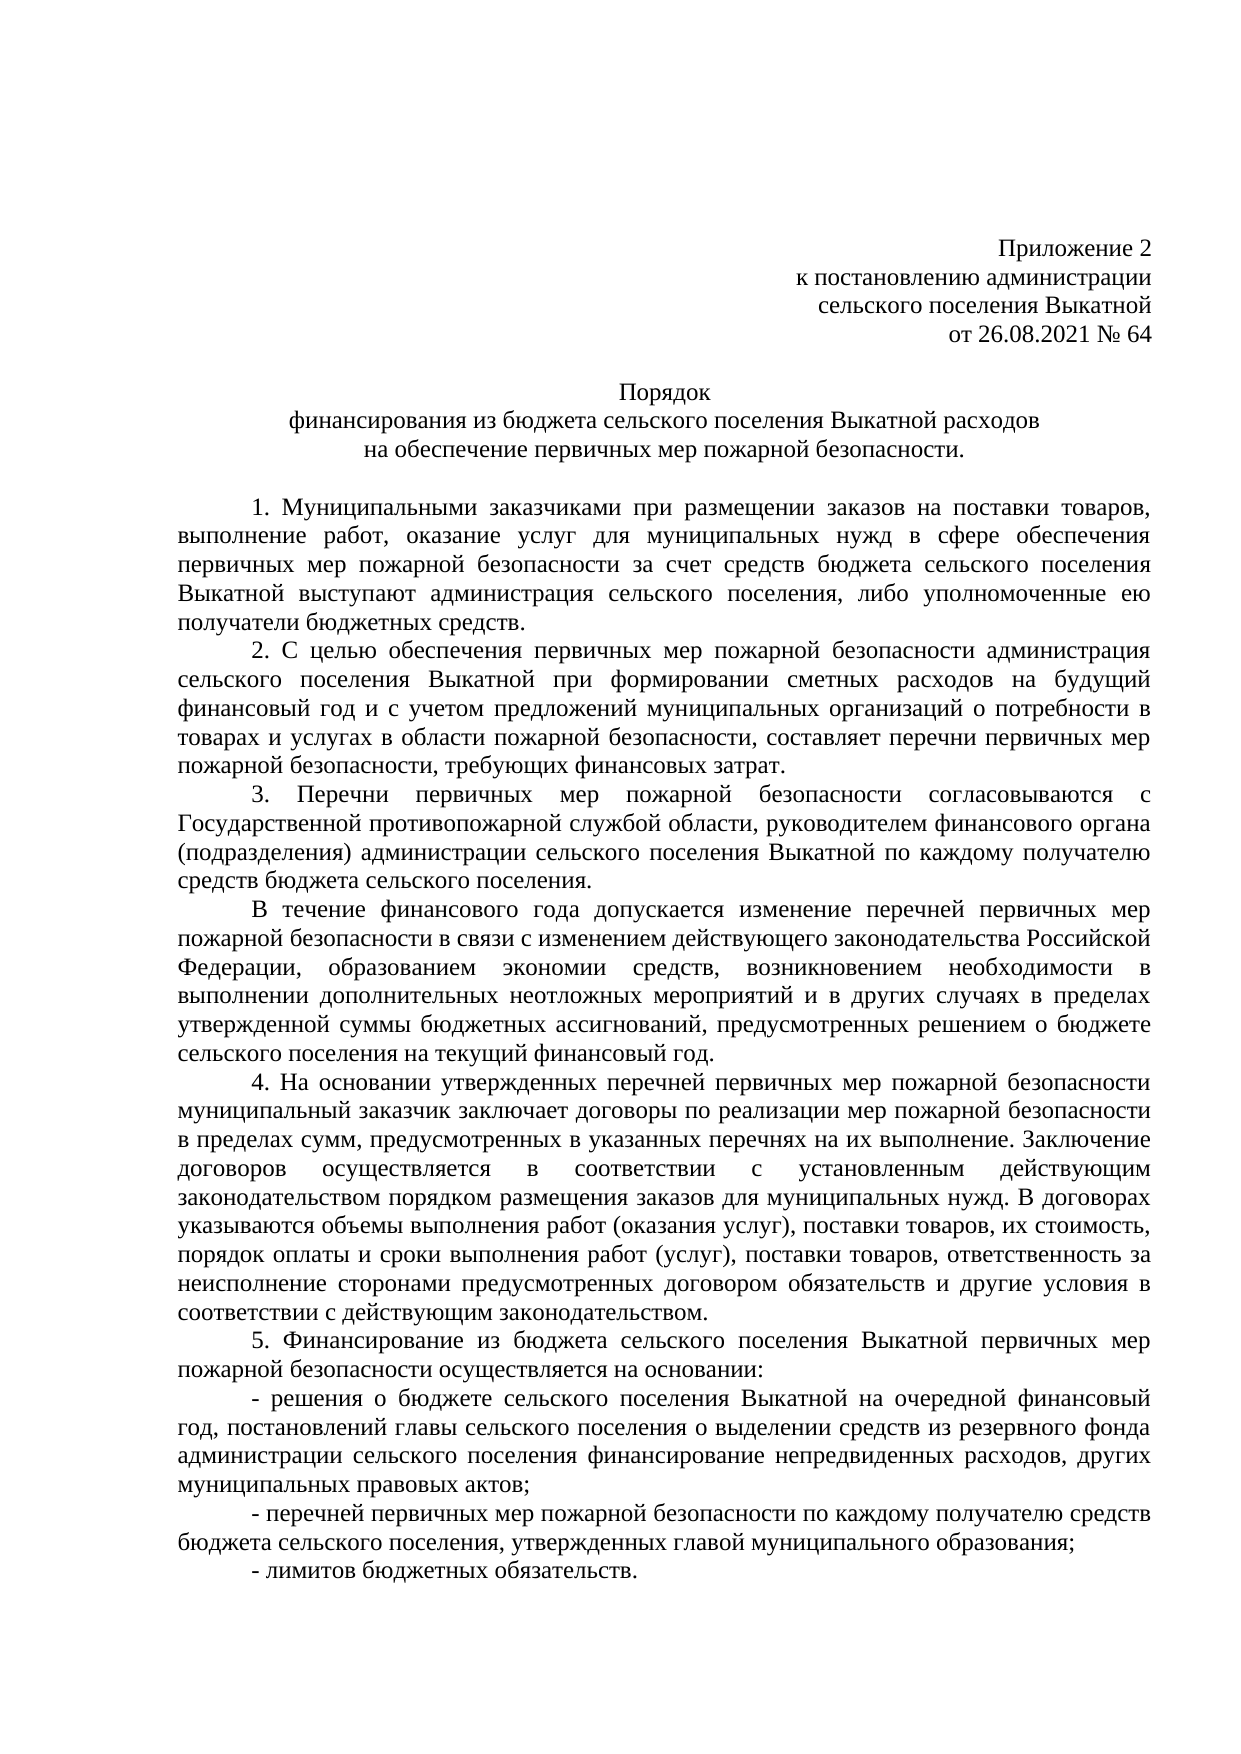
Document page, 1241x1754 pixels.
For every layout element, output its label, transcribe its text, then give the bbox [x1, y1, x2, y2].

text В течение финансового года допускается изменение перечней первичных мер пожарной безопасности в связи с изменением действующего законодательства Российской Федерации, образованием экономии средств, возникновением необходимости в выполнении дополнительных неотложных мероприятий и в других случаях в пределах утвержденной суммы бюджетных ассигнований, предусмотренных решением о бюджете сельского поселения на текущий финансовый год. [177, 894, 1152, 1067]
text 2. С целью обеспечения первичных мер пожарной безопасности администрация сельского поселения Выкатной при формировании сметных расходов на будущий финансовый год и с учетом предложений муниципальных организаций о потребности в товарах и услугах в области пожарной безопасности, составляет перечни первичных мер пожарной безопасности, требующих финансовых затрат. [177, 636, 1152, 779]
text Порядок [177, 377, 1152, 406]
text Приложение 2 к постановлению администрации сельского поселения Выкатной от 26.08.2021 № 64 [177, 233, 1152, 348]
text 5. Финансирование из бюджета сельского поселения Выкатной первичных мер пожарной безопасности осуществляется на основании: [177, 1326, 1152, 1383]
text на обеспечение первичных мер пожарной безопасности. [177, 434, 1152, 463]
text 4. На основании утвержденных перечней первичных мер пожарной безопасности муниципальный заказчик заключает договоры по реализации мер пожарной безопасности в пределах сумм, предусмотренных в указанных перечнях на их выполнение. Заключение договоров осуществляется в соответствии с установленным действующим законодательством порядком размещения заказов для муниципальных нужд. В договорах указываются объемы выполнения работ (оказания услуг), поставки товаров, их стоимость, порядок оплаты и сроки выполнения работ (услуг), поставки товаров, ответственность за неисполнение сторонами предусмотренных договором обязательств и другие условия в соответствии с действующим законодательством. [177, 1067, 1152, 1326]
text финансирования из бюджета сельского поселения Выкатной расходов [177, 406, 1152, 434]
text - лимитов бюджетных обязательств. [177, 1556, 1152, 1584]
text 3. Перечни первичных мер пожарной безопасности согласовываются с Государственной противопожарной службой области, руководителем финансового органа (подразделения) администрации сельского поселения Выкатной по каждому получателю средств бюджета сельского поселения. [177, 779, 1152, 894]
text - решения о бюджете сельского поселения Выкатной на очередной финансовый год, постановлений главы сельского поселения о выделении средств из резервного фонда администрации сельского поселения финансирование непредвиденных расходов, других муниципальных правовых актов; [177, 1383, 1152, 1498]
text - перечней первичных мер пожарной безопасности по каждому получателю средств бюджета сельского поселения, утвержденных главой муниципального образования; [177, 1498, 1152, 1556]
text 1. Муниципальными заказчиками при размещении заказов на поставки товаров, выполнение работ, оказание услуг для муниципальных нужд в сфере обеспечения первичных мер пожарной безопасности за счет средств бюджета сельского поселения Выкатной выступают администрация сельского поселения, либо уполномоченные ею получатели бюджетных средств. [177, 492, 1152, 636]
